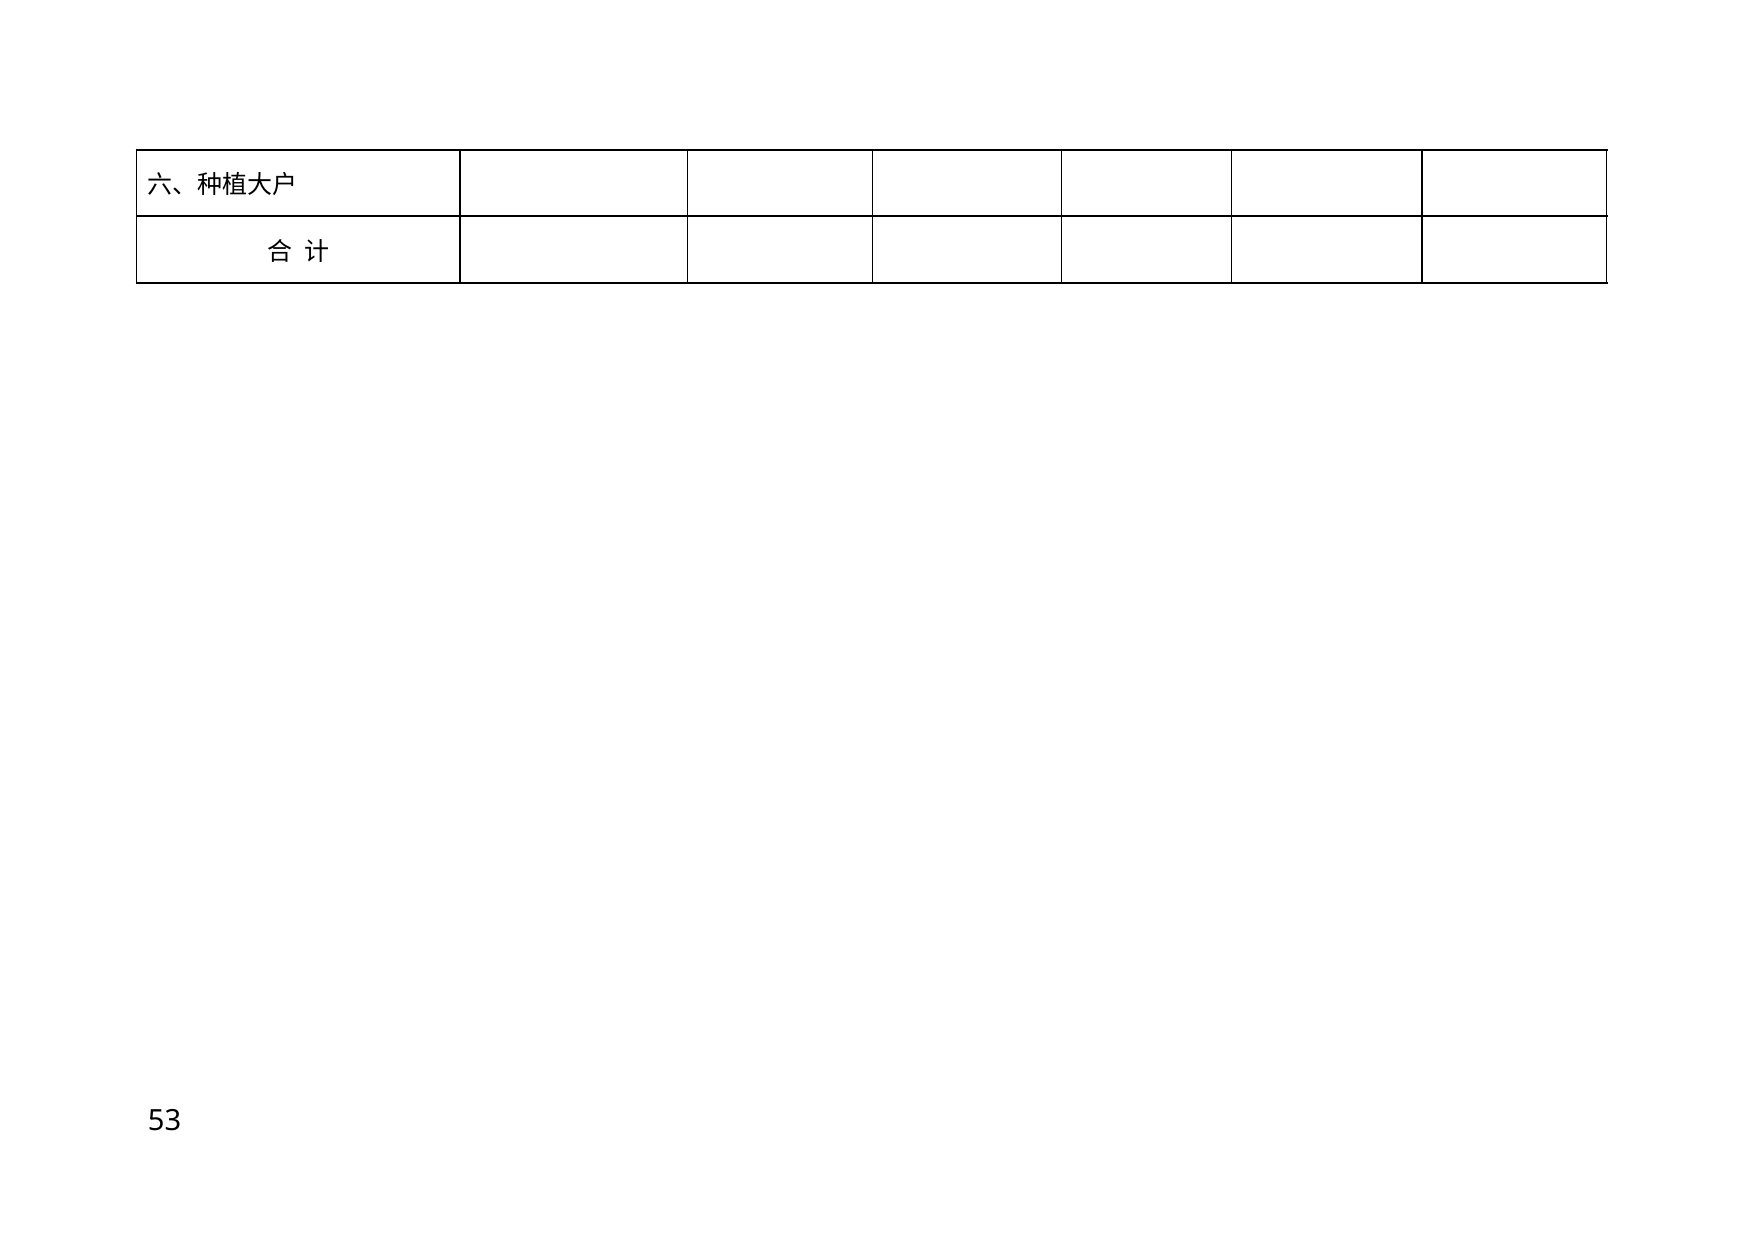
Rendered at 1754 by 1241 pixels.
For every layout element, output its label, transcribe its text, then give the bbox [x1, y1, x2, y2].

table_cell [461, 151, 687, 215]
table_cell 六、种植大户 [137, 151, 459, 215]
table_cell [688, 151, 872, 215]
table_cell [1062, 151, 1231, 215]
table_cell [1423, 217, 1606, 282]
table_cell [461, 217, 687, 282]
table_cell [873, 151, 1061, 215]
table_cell [1232, 217, 1421, 282]
table_cell [688, 217, 872, 282]
table_cell 合 计 [137, 217, 459, 282]
table_cell [873, 217, 1061, 282]
table_cell [1062, 217, 1231, 282]
table_cell [1423, 151, 1606, 215]
table_cell [1232, 151, 1421, 215]
